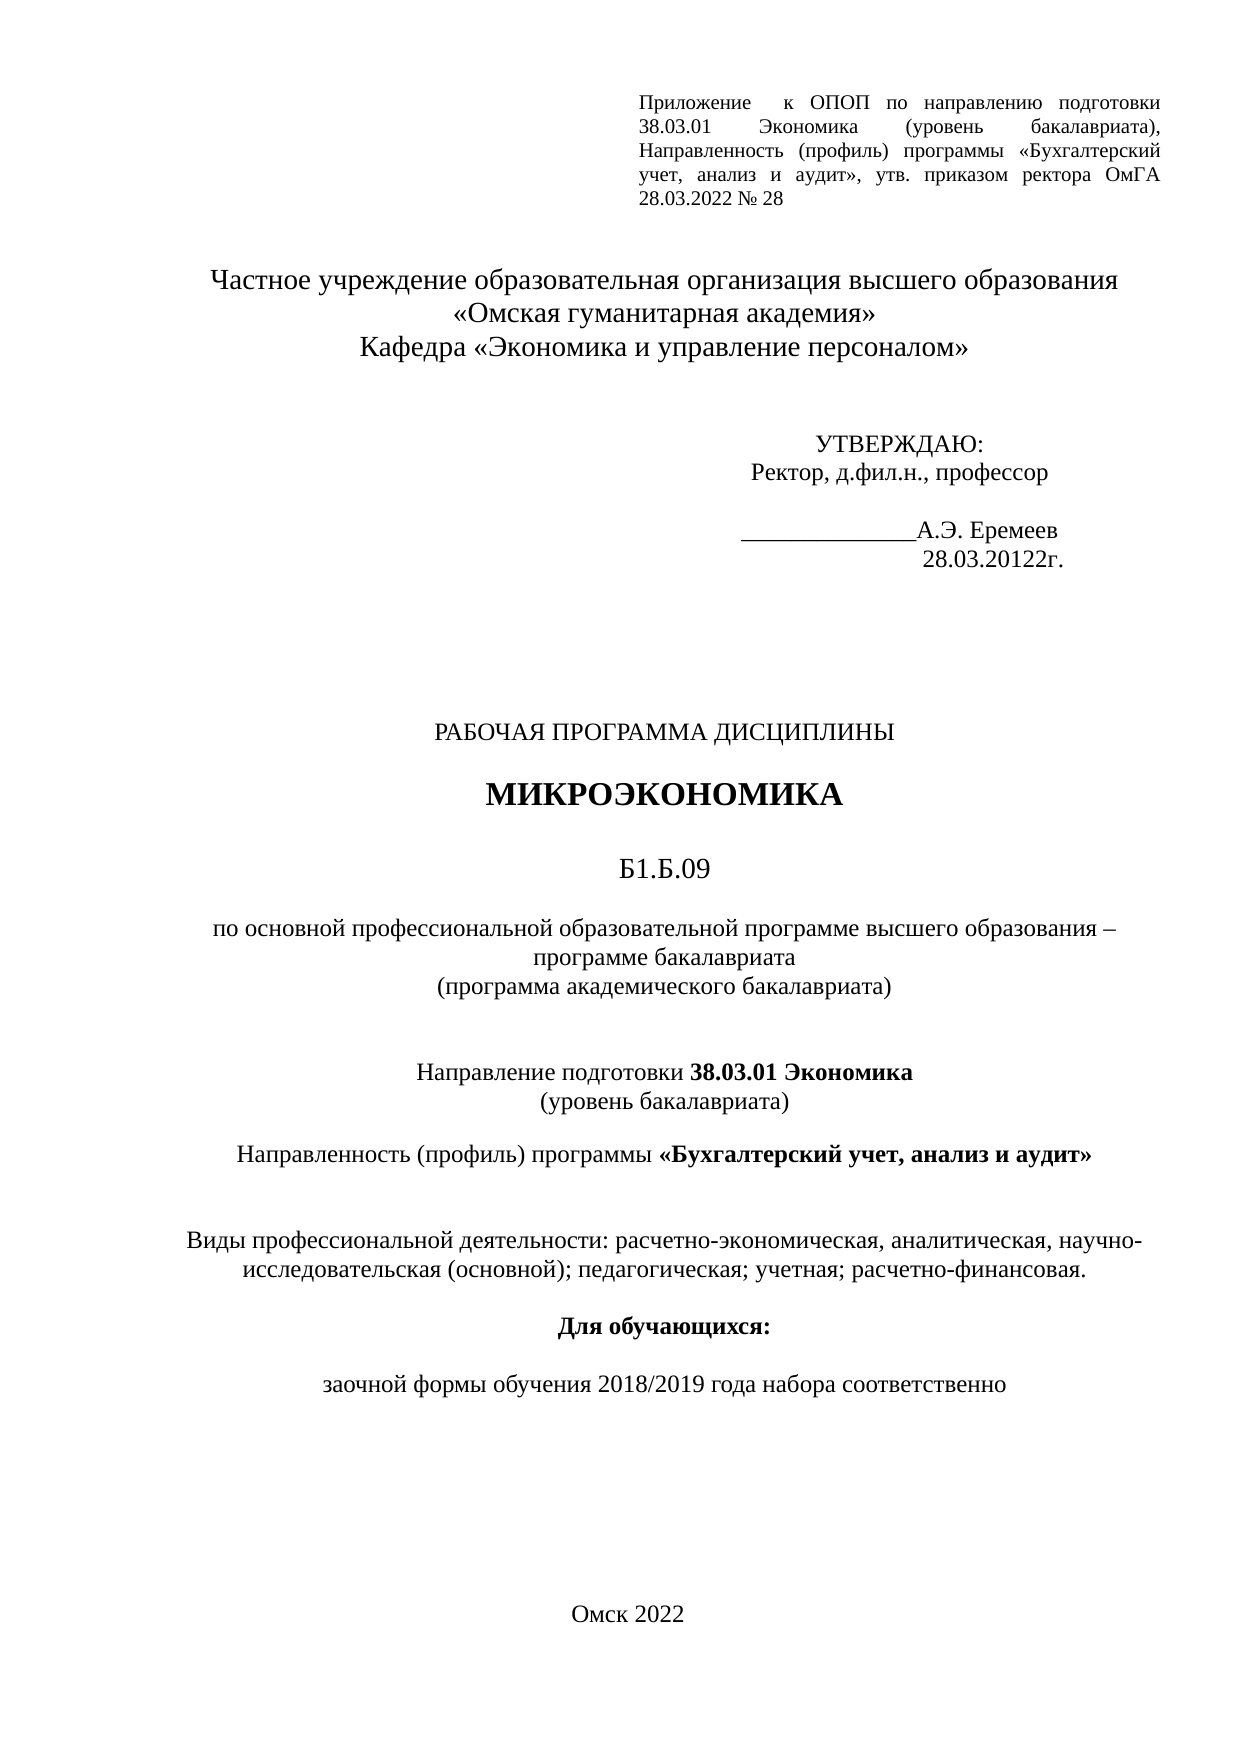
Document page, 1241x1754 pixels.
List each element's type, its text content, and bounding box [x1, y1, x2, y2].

text Направленность (профиль) программы «Бухгалтерский учет, анализ и аудит» [177, 1139, 1152, 1168]
text программе бакалавриата [177, 942, 1152, 971]
text (программа академического бакалавриата) [177, 971, 1152, 1000]
text Виды профессиональной деятельности: расчетно-экономическая, аналитическая, научно-исследовательская (основной); педагогическая; учетная; расчетно-финансовая. [177, 1225, 1152, 1283]
text по основной профессиональной образовательной программе высшего образования – [177, 913, 1152, 942]
text Для обучающихся: [177, 1311, 1152, 1340]
text Частное учреждение образовательная организация высшего образования [177, 262, 1152, 295]
text Направление подготовки 38.03.01 Экономика [177, 1057, 1152, 1086]
text заочной формы обучения 2018/2019 года набора соответственно [177, 1369, 1152, 1398]
text (уровень бакалавриата) [177, 1086, 1152, 1139]
text МИКРОЭКОНОМИКА [177, 774, 1152, 813]
text «Омская гуманитарная академия» [177, 295, 1152, 329]
text Б1.Б.09 [177, 851, 1152, 885]
text Омск 2022 [177, 1599, 1152, 1628]
text Кафедра «Экономика и управление персоналом» [177, 329, 1152, 362]
text РАБОЧАЯ ПРОГРАММА ДИСЦИПЛИНЫ [177, 717, 1152, 746]
